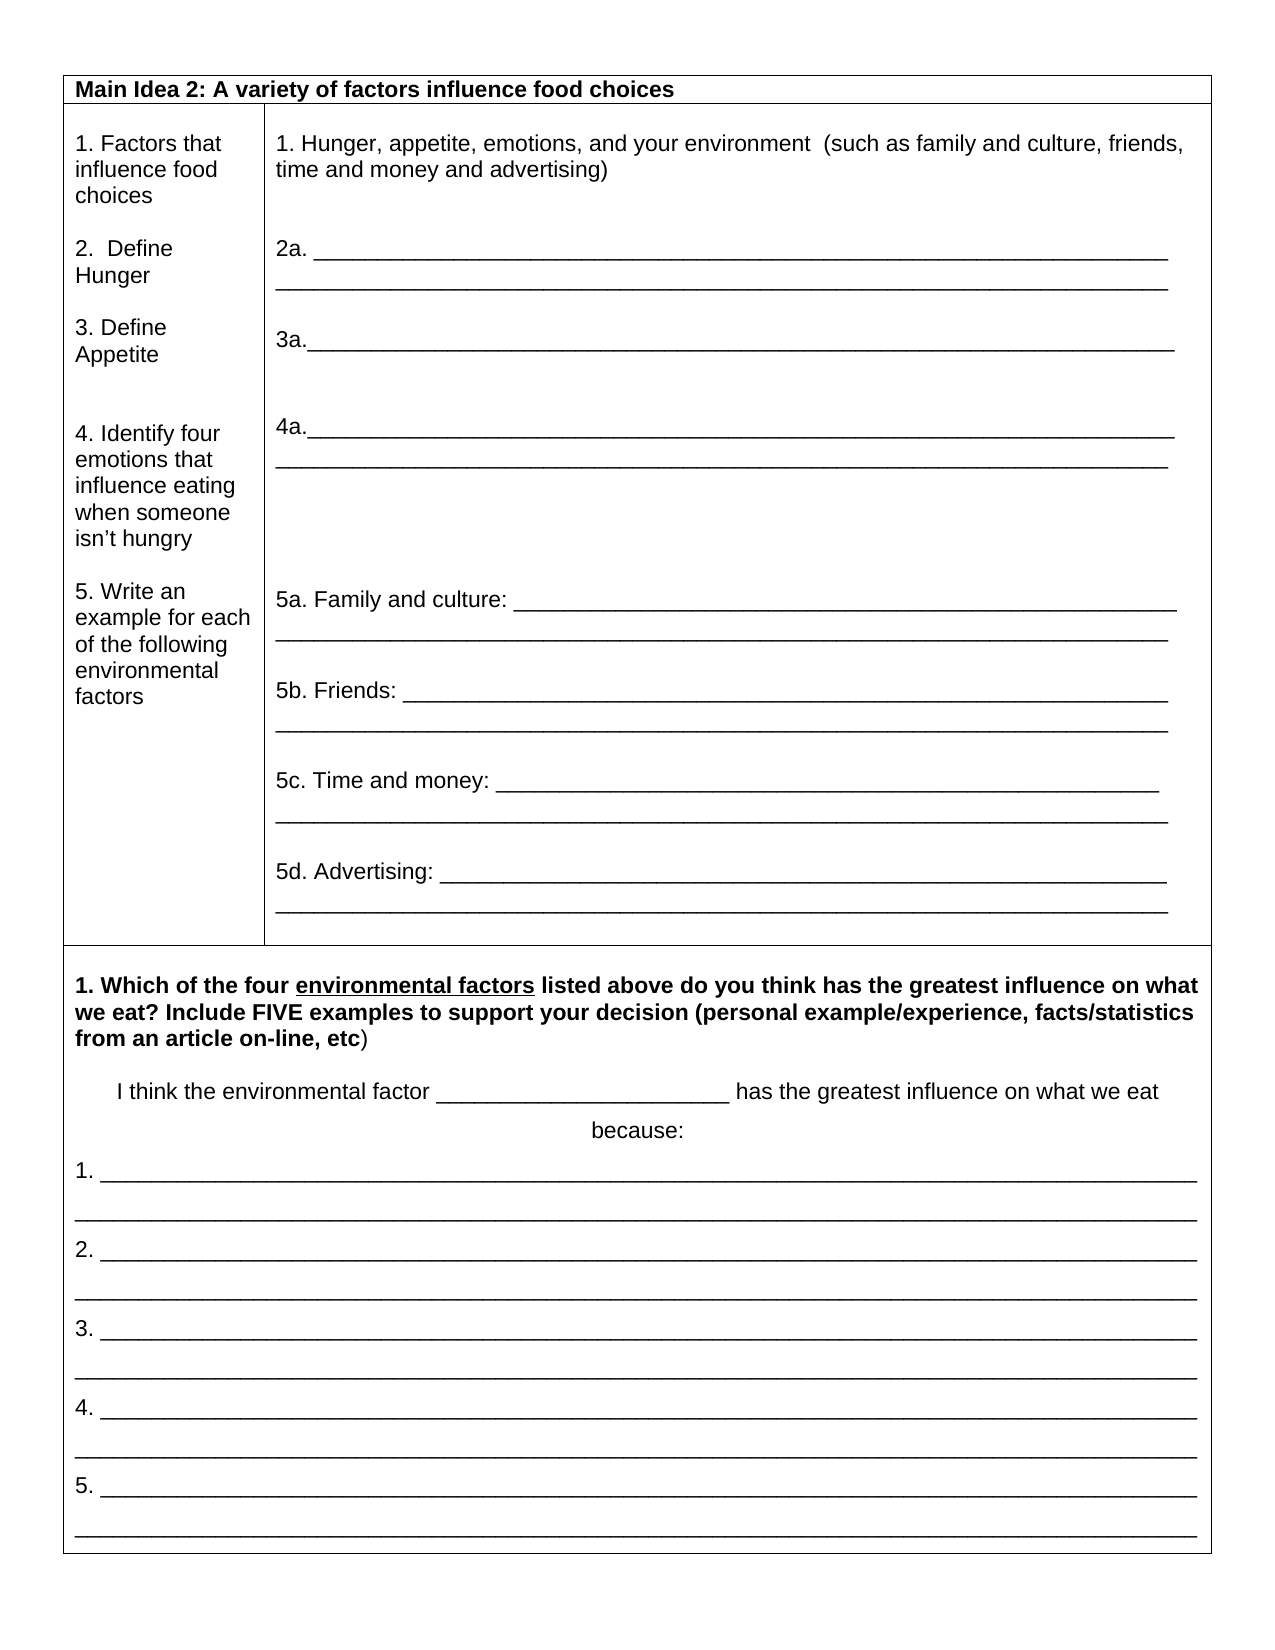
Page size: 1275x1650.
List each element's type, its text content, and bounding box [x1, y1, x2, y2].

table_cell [64, 946, 1211, 1552]
table_cell 1. Factors that influence food choices 2. Define Hunger 3. Define Appetite 4. Identify four emotions that influence eating when someone isn’t hungry 5. Write an example for each of the following environmental factors [64, 104, 264, 945]
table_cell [64, 76, 1211, 102]
table_cell 1. Hunger, appetite, emotions, and your environment (such as family and culture, friends, time and money and advertising) 2a. ___________________________________________________________________ ______________________________________________________________________ 3a.____________________________________________________________________ 4a.____________________________________________________________________ ______________________________________________________________________ 5a. Family and culture: ____________________________________________________ ______________________________________________________________________ 5b. Friends: ____________________________________________________________ ______________________________________________________________________ 5c. Time and money: ____________________________________________________ ______________________________________________________________________ 5d. Advertising: _________________________________________________________ ______________________________________________________________________ [265, 104, 1211, 945]
